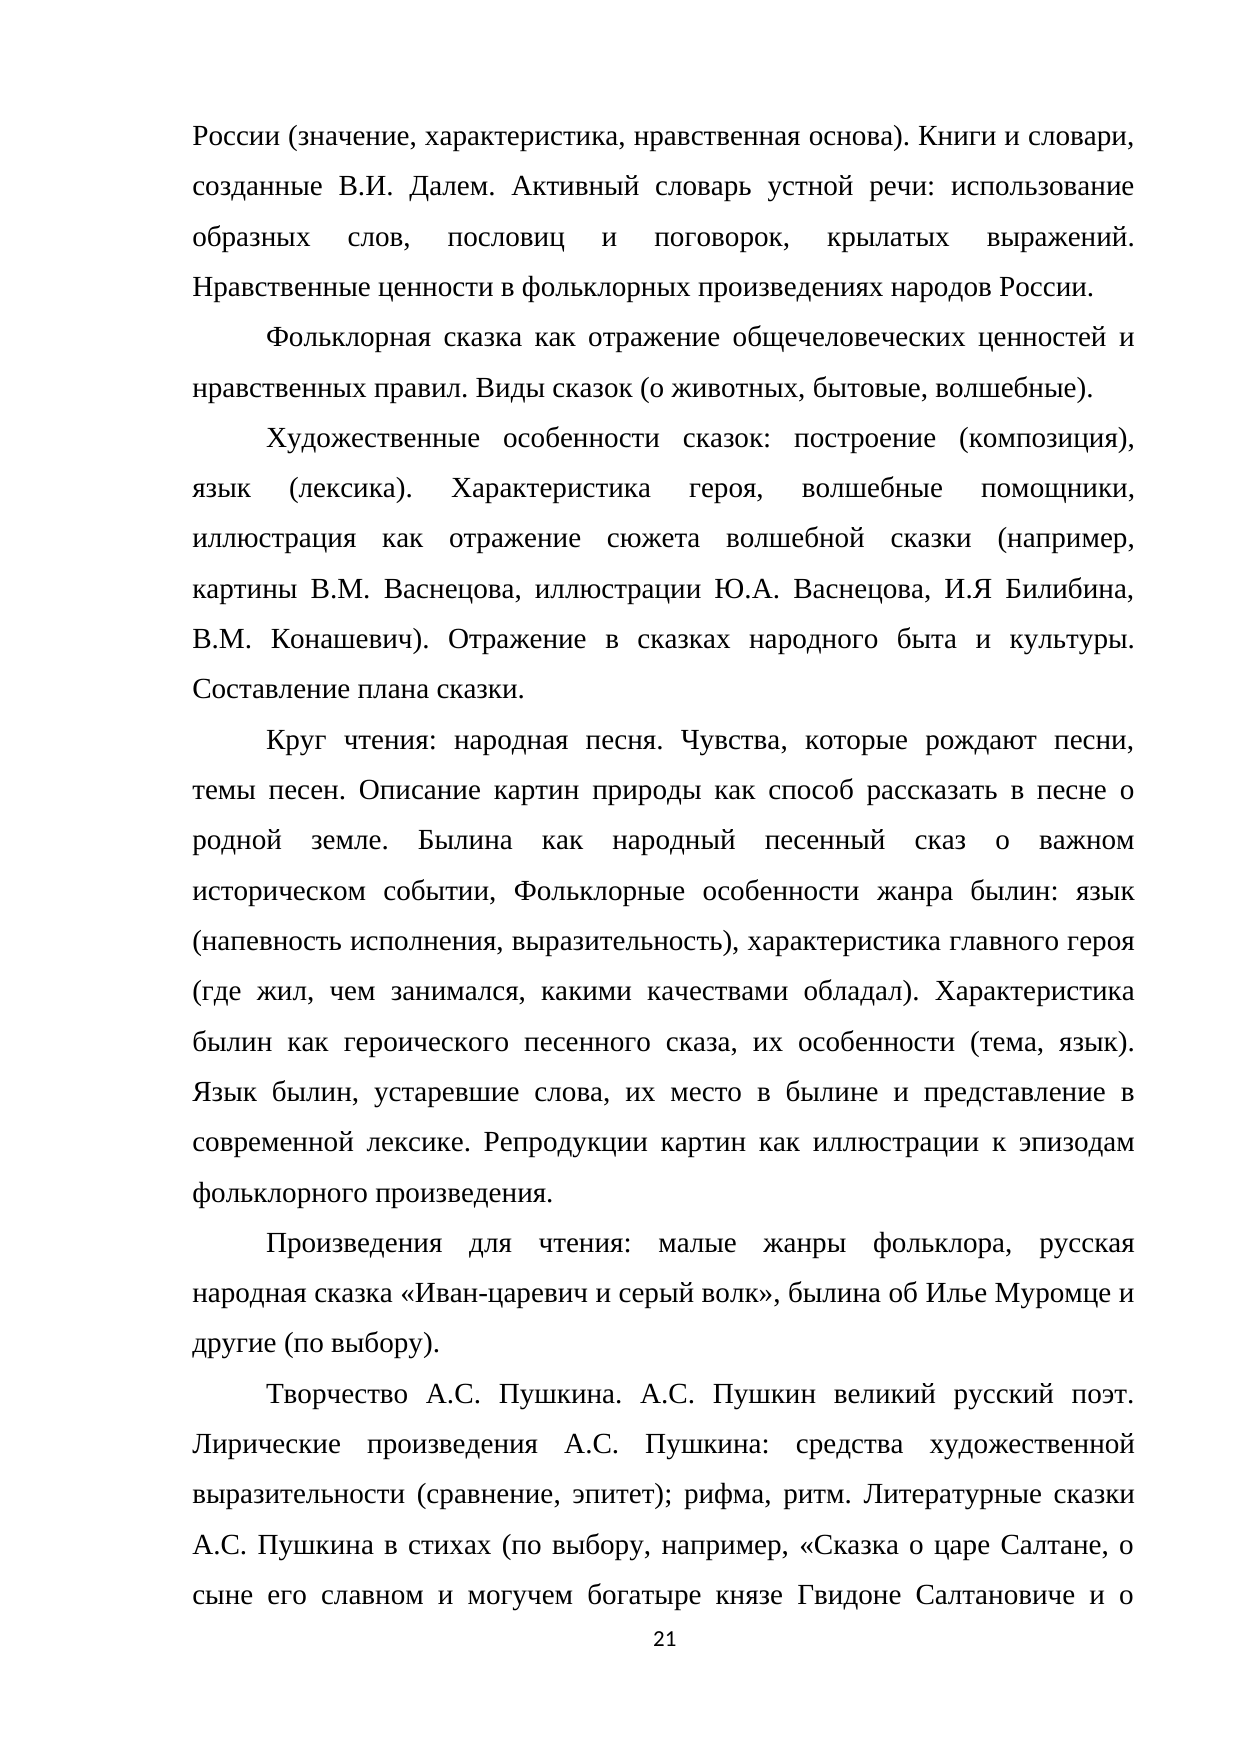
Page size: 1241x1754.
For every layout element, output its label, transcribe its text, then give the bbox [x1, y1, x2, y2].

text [192, 118, 1135, 303]
text Произведения для чтения: малые жанры фольклора, русская народная сказка «Иван-царевич и серый волк», былина об Илье Муромце и другие (по выбору). [192, 1225, 1135, 1359]
text Художественные особенности сказок: построение (композиция), язык (лексика). Характеристика героя, волшебные помощники, иллюстрация как отражение сюжета волшебной сказки (например, картины В.М. Васнецова, иллюстрации Ю.А. Васнецова, И.Я Билибина, В.М. Конашевич). Отражение в сказках народного быта и культуры. Составление плана сказки. [192, 420, 1135, 705]
text Круг чтения: народная песня. Чувства, которые рождают песни, темы песен. Описание картин природы как способ рассказать в песне о родной земле. Былина как народный песенный сказ о важном историческом событии, Фольклорные особенности жанра былин: язык (напевность исполнения, выразительность), характеристика главного героя (где жил, чем занимался, какими качествами обладал). Характеристика былин как героического песенного сказа, их особенности (тема, язык). Язык былин, устаревшие слова, их место в былине и представление в современной лексике. Репродукции картин как иллюстрации к эпизодам фольклорного произведения. [192, 722, 1135, 1208]
text Фольклорная сказка как отражение общечеловеческих ценностей и нравственных правил. Виды сказок (о животных, бытовые, волшебные). [192, 319, 1135, 403]
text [192, 1376, 1135, 1611]
